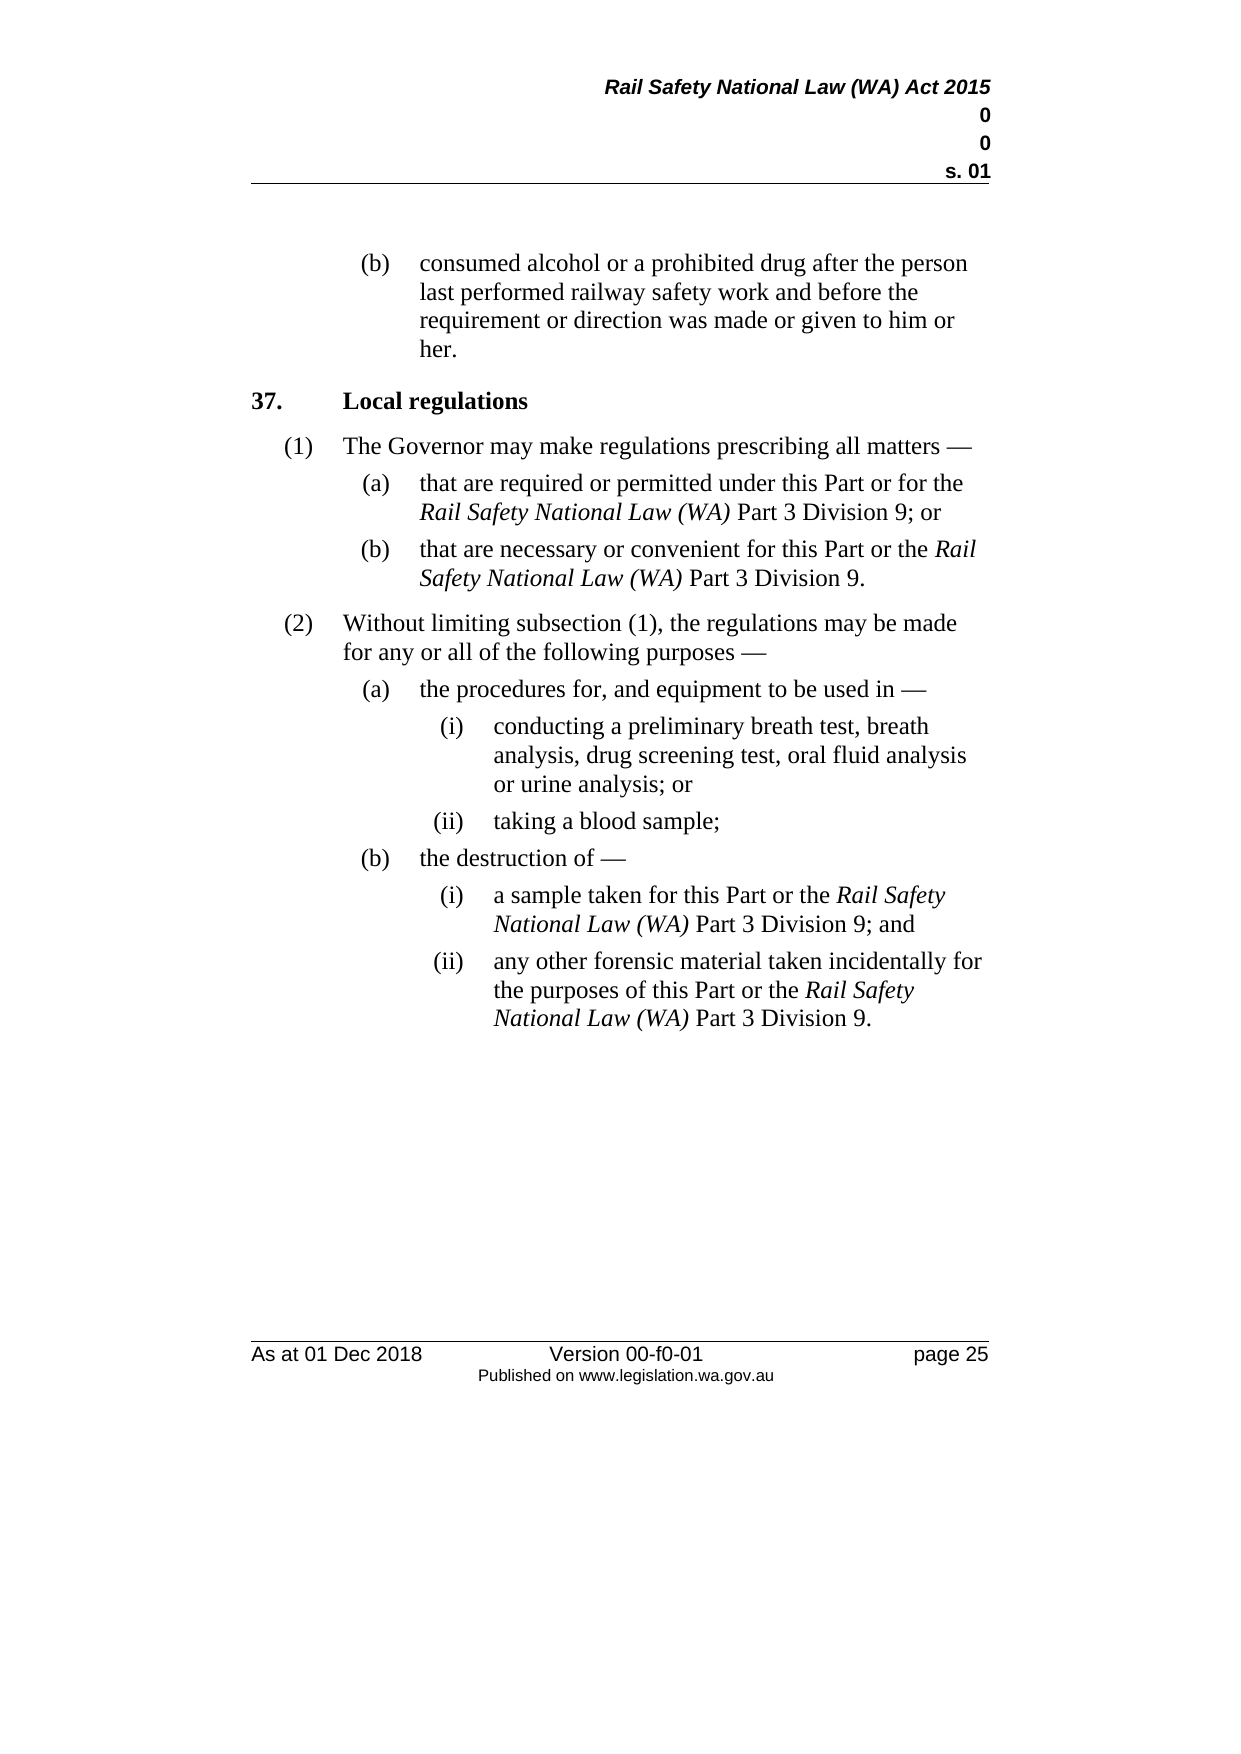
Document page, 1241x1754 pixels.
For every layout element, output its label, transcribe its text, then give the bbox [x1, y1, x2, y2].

subtitle 37. Local regulations [251, 386, 989, 415]
text (2) Without limiting subsection (1), the regulations may be made for any or all of the following purposes — [251, 608, 989, 666]
text (i) a sample taken for this Part or the Rail Safety National Law (WA) Part 3 Division 9; and [251, 880, 989, 938]
text (a) the procedures for, and equipment to be used in — [251, 674, 989, 703]
text (b) consumed alcohol or a prohibited drug after the person last performed railway safety work and before the requirement or direction was made or given to him or her. [251, 248, 989, 363]
text (1) The Governor may make regulations prescribing all matters — [251, 431, 989, 460]
text (ii) taking a blood sample; [251, 806, 989, 835]
text (a) that are required or permitted under this Part or for the Rail Safety National Law (WA) Part 3 Division 9; or [251, 468, 989, 526]
text (i) conducting a preliminary breath test, breath analysis, drug screening test, oral fluid analysis or urine analysis; or [251, 711, 989, 798]
text (b) that are necessary or convenient for this Part or the Rail Safety National Law (WA) Part 3 Division 9. [251, 534, 989, 592]
text (b) the destruction of — [251, 843, 989, 872]
text (ii) any other forensic material taken incidentally for the purposes of this Part or the Rail Safety National Law (WA) Part 3 Division 9. [251, 946, 989, 1032]
